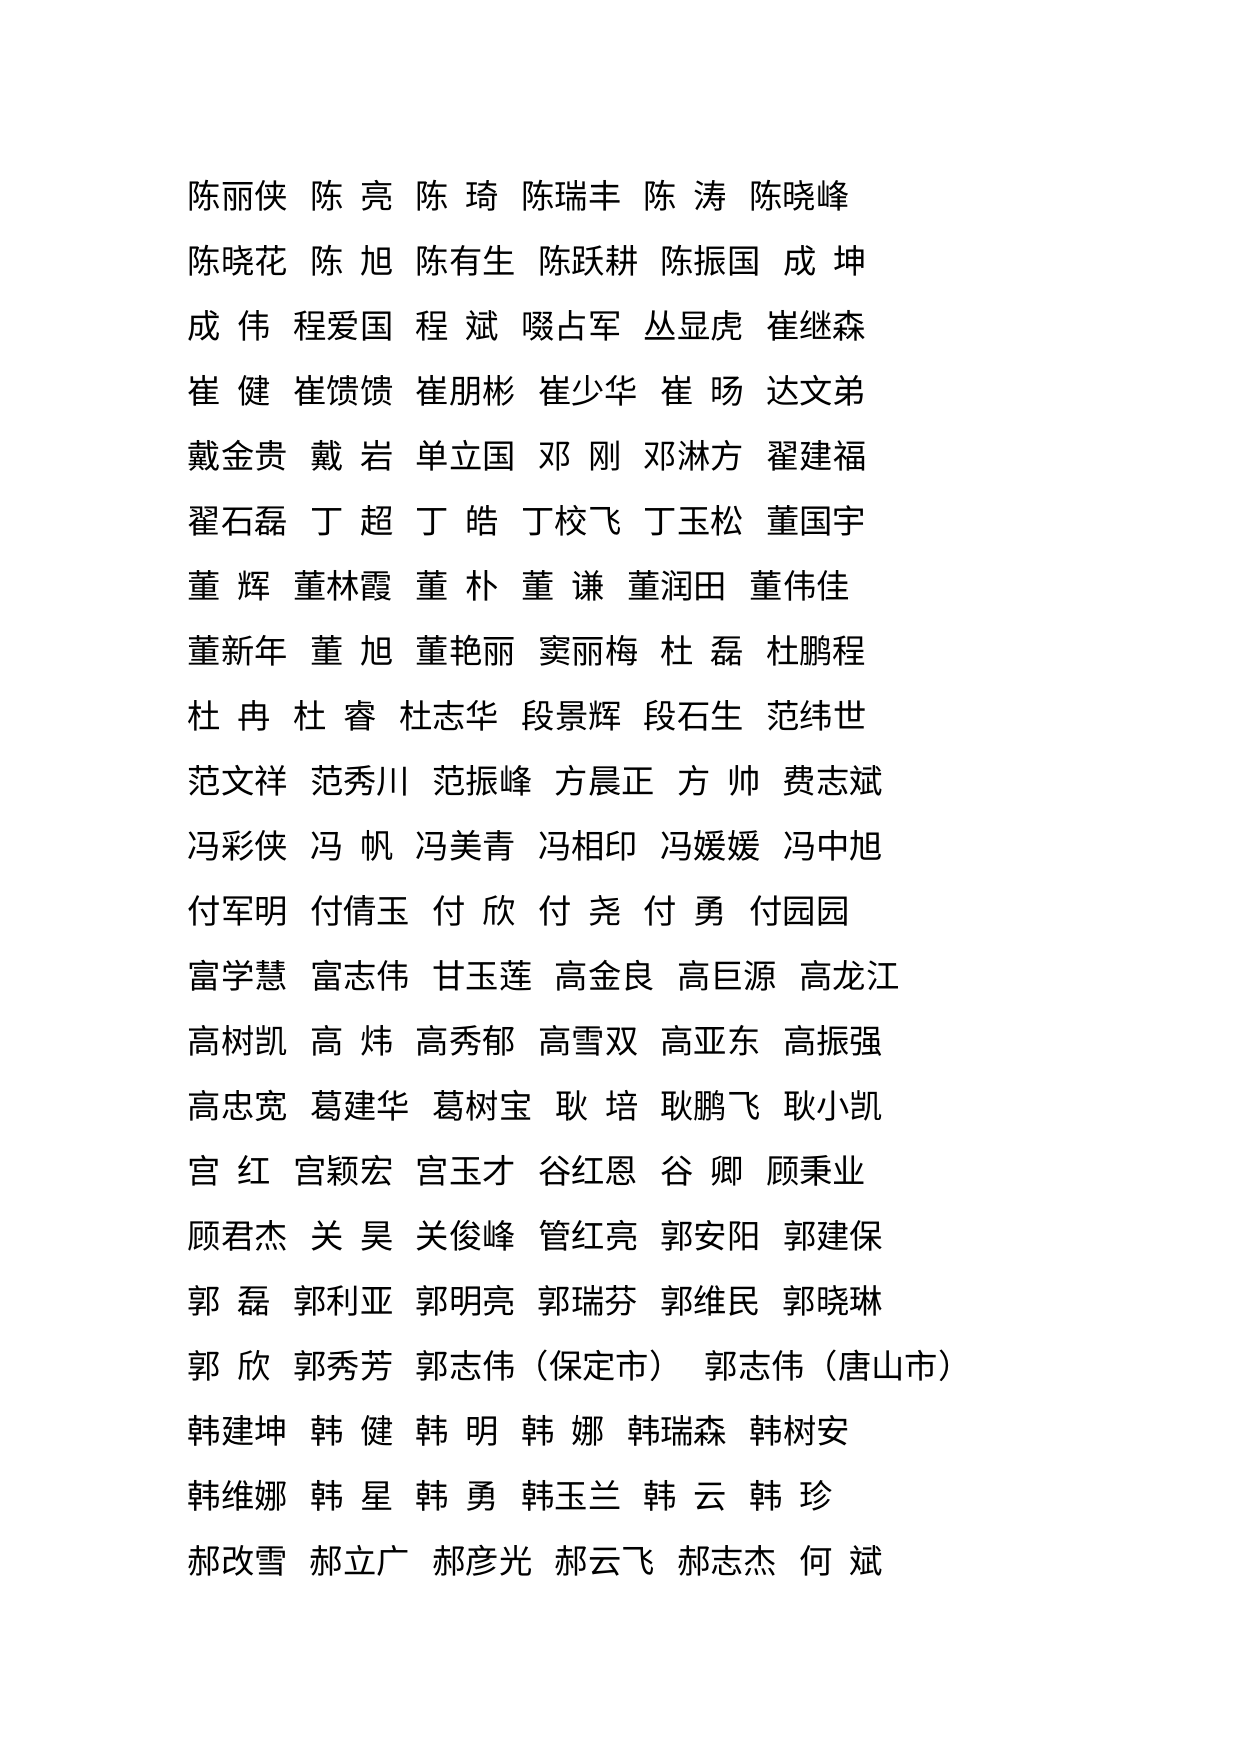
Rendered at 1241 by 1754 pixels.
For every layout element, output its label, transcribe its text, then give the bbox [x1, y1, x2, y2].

text 郝改雪 郝立广 郝彦光 郝云飞 郝志杰 何斌 [187, 1527, 1053, 1592]
text 陈晓花 陈旭 陈有生 陈跃耕 陈振国 成坤 [187, 227, 1053, 292]
text 翟石磊 丁超 丁皓 丁校飞 丁玉松 董国宇 [187, 487, 1053, 552]
text 戴金贵 戴岩 单立国 邓刚 邓淋方 翟建福 [187, 422, 1053, 487]
text 郭磊 郭利亚 郭明亮 郭瑞芬 郭维民 郭晓琳 [187, 1267, 1053, 1332]
text 董新年 董旭 董艳丽 窦丽梅 杜磊 杜鹏程 [187, 617, 1053, 682]
text 郭欣 郭秀芳 郭志伟（保定市） 郭志伟（唐山市） [187, 1332, 1053, 1397]
text 顾君杰 关昊 关俊峰 管红亮 郭安阳 郭建保 [187, 1202, 1053, 1267]
text 冯彩侠 冯帆 冯美青 冯相印 冯媛媛 冯中旭 [187, 812, 1053, 877]
text 高忠宽 葛建华 葛树宝 耿培 耿鹏飞 耿小凯 [187, 1072, 1053, 1137]
text 高树凯 高炜 高秀郁 高雪双 高亚东 高振强 [187, 1007, 1053, 1072]
text 宫红 宫颖宏 宫玉才 谷红恩 谷卿 顾秉业 [187, 1137, 1053, 1202]
text 范文祥 范秀川 范振峰 方晨正 方帅 费志斌 [187, 747, 1053, 812]
text 成伟 程爱国 程斌 啜占军 丛显虎 崔继森 [187, 292, 1053, 357]
text 杜冉 杜睿 杜志华 段景辉 段石生 范纬世 [187, 682, 1053, 747]
text 陈丽侠 陈亮 陈琦 陈瑞丰 陈涛 陈晓峰 [187, 162, 1053, 227]
text 董辉 董林霞 董朴 董谦 董润田 董伟佳 [187, 552, 1053, 617]
text 富学慧 富志伟 甘玉莲 高金良 高巨源 高龙江 [187, 942, 1053, 1007]
text 崔健 崔馈馈 崔朋彬 崔少华 崔旸 达文弟 [187, 357, 1053, 422]
text 付军明 付倩玉 付欣 付尧 付勇 付园园 [187, 877, 1053, 942]
text 韩维娜 韩星 韩勇 韩玉兰 韩云 韩珍 [187, 1462, 1053, 1527]
text 韩建坤 韩健 韩明 韩娜 韩瑞森 韩树安 [187, 1397, 1053, 1462]
